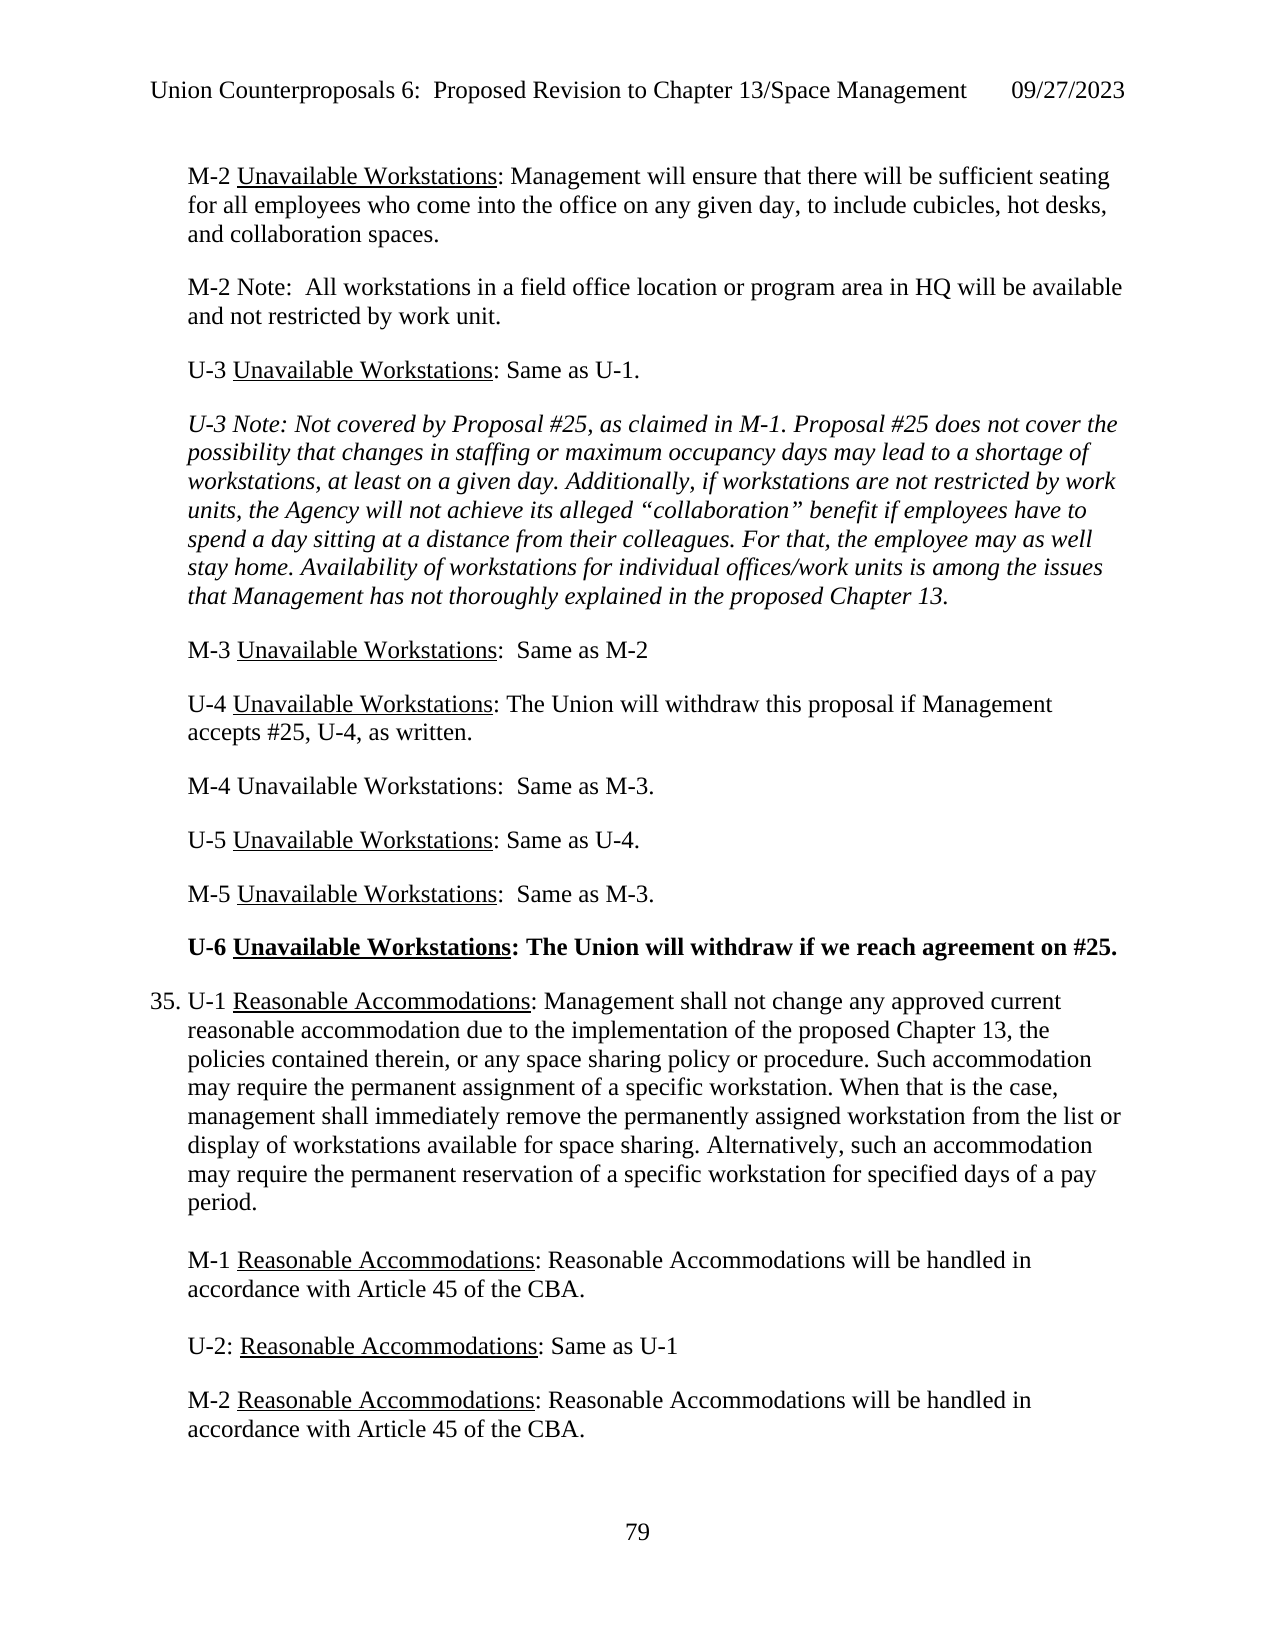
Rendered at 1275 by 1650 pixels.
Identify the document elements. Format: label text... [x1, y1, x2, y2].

text M-2 Unavailable Workstations: Management will ensure that there will be sufficient seating for all employees who come into the office on any given day, to include cubicles, hot desks, and collaboration spaces. [187, 161, 1125, 247]
text M-5 Unavailable Workstations: Same as M-3. [187, 879, 1125, 907]
text U-6 Unavailable Workstations: The Union will withdraw if we reach agreement on #25. [187, 932, 1125, 961]
text 35. U-1 Reasonable Accommodations: Management shall not change any approved current [150, 986, 1125, 1015]
text U-2: Reasonable Accommodations: Same as U-1 [187, 1331, 1125, 1360]
text M-2 Reasonable Accommodations: Reasonable Accommodations will be handled in accordance with Article 45 of the CBA. [187, 1385, 1125, 1442]
text M-2 Note: All workstations in a field office location or program area in HQ will be available and not restricted by work unit. [187, 272, 1125, 330]
text U-5 Unavailable Workstations: Same as U-4. [187, 825, 1125, 854]
text U-4 Unavailable Workstations: The Union will withdraw this proposal if Management accepts #25, U-4, as written. [187, 689, 1125, 746]
text M-1 Reasonable Accommodations: Reasonable Accommodations will be handled in accordance with Article 45 of the CBA. [187, 1245, 1125, 1302]
text U-3 Unavailable Workstations: Same as U-1. [187, 355, 1125, 384]
text M-3 Unavailable Workstations: Same as M-2 [187, 635, 1125, 664]
text U-3 Note: Not covered by Proposal #25, as claimed in M-1. Proposal #25 does not cover the possibility that changes in staffing or maximum occupancy days may lead to a shortage of workstations, at least on a given day. Additionally, if workstations are not restricted by work units, the Agency will not achieve its alleged “collaboration” benefit if employees have to spend a day sitting at a distance from their colleagues. For that, the employee may as well stay home. Availability of workstations for individual offices/work units is among the issues that Management has not thoroughly explained in the proposed Chapter 13. [187, 409, 1125, 610]
text reasonable accommodation due to the implementation of the proposed Chapter 13, the policies contained therein, or any space sharing policy or procedure. Such accommodation may require the permanent assignment of a specific workstation. When that is the case, management shall immediately remove the permanently assigned workstation from the list or display of workstations available for space sharing. Alternatively, such an accommodation may require the permanent reservation of a specific workstation for specified days of a pay period. [187, 1015, 1125, 1216]
text M-4 Unavailable Workstations: Same as M-3. [187, 771, 1125, 800]
